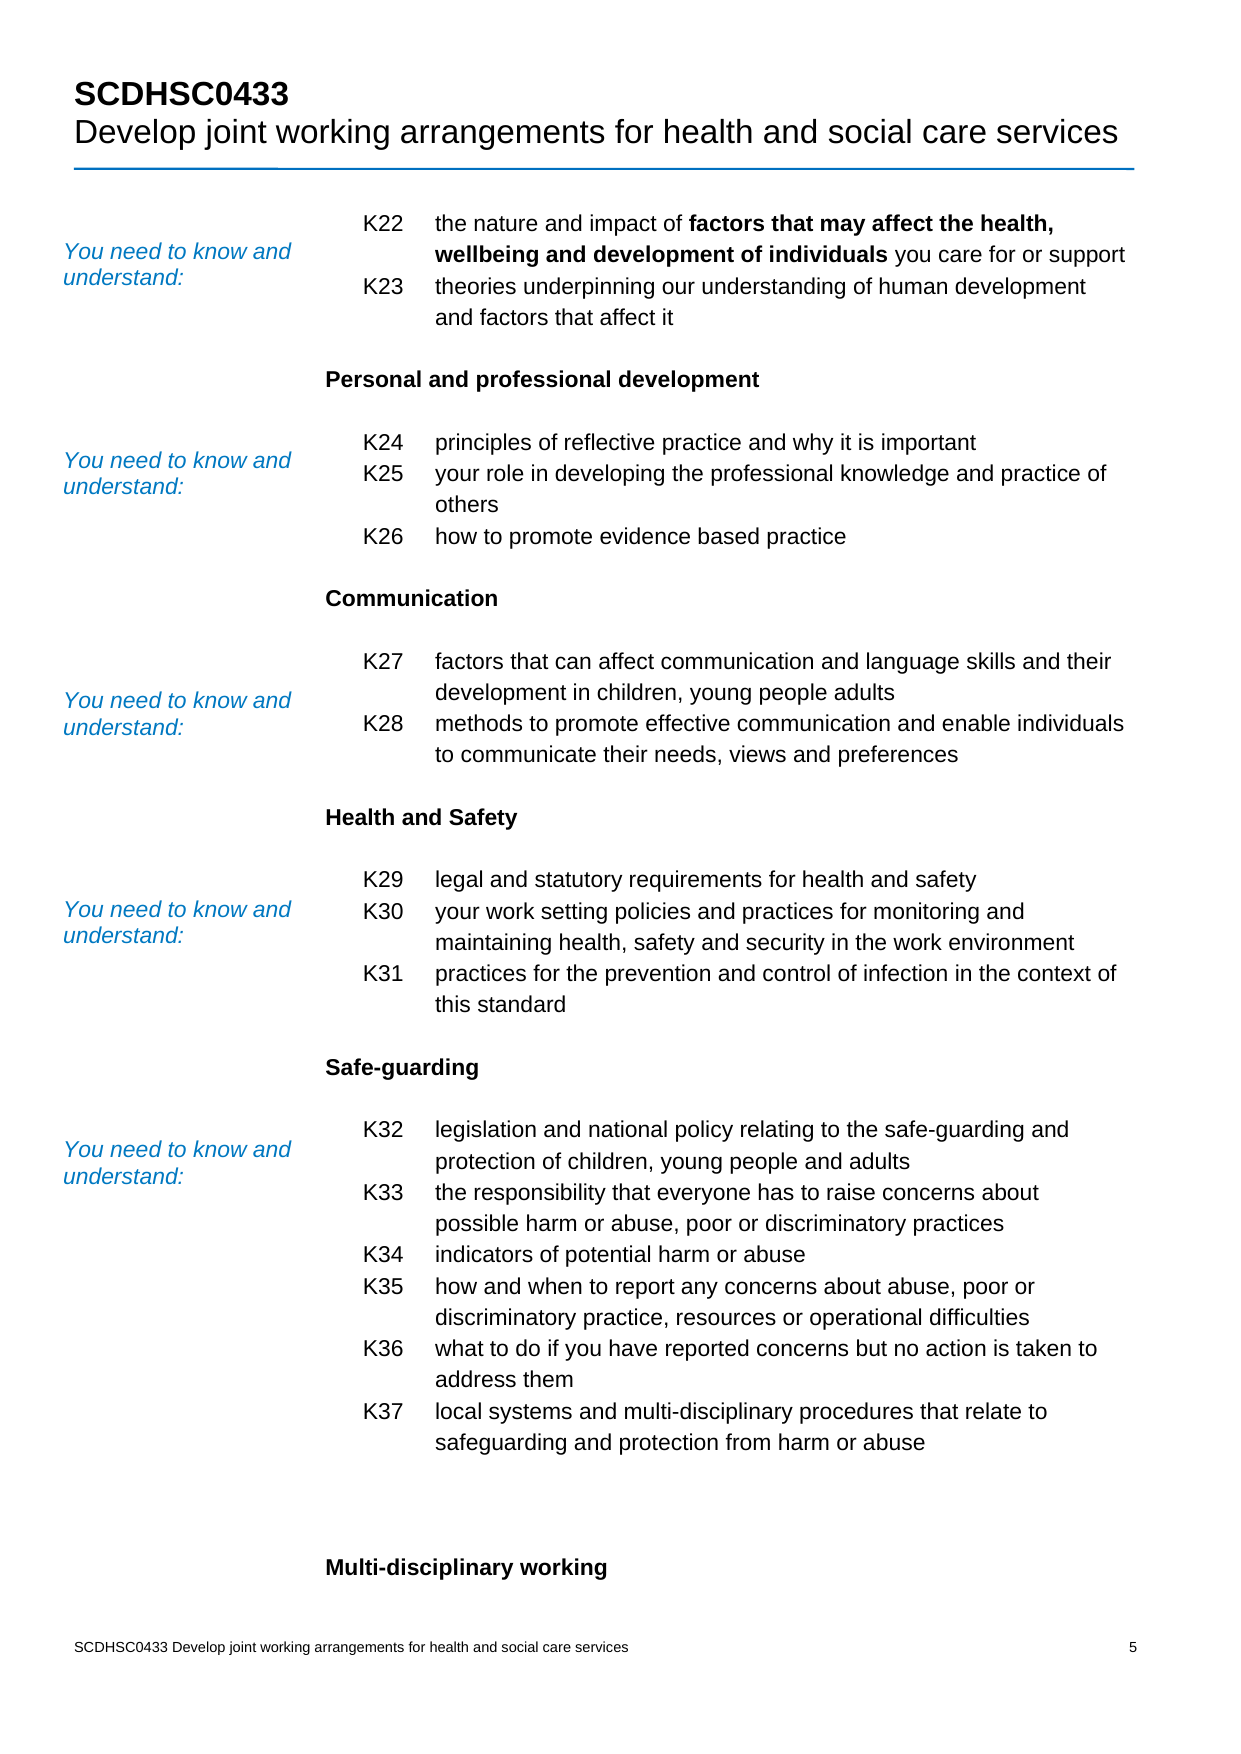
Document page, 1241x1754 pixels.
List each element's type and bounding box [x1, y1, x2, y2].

table_header [314, 175, 1137, 1595]
table_header [52, 175, 314, 1595]
